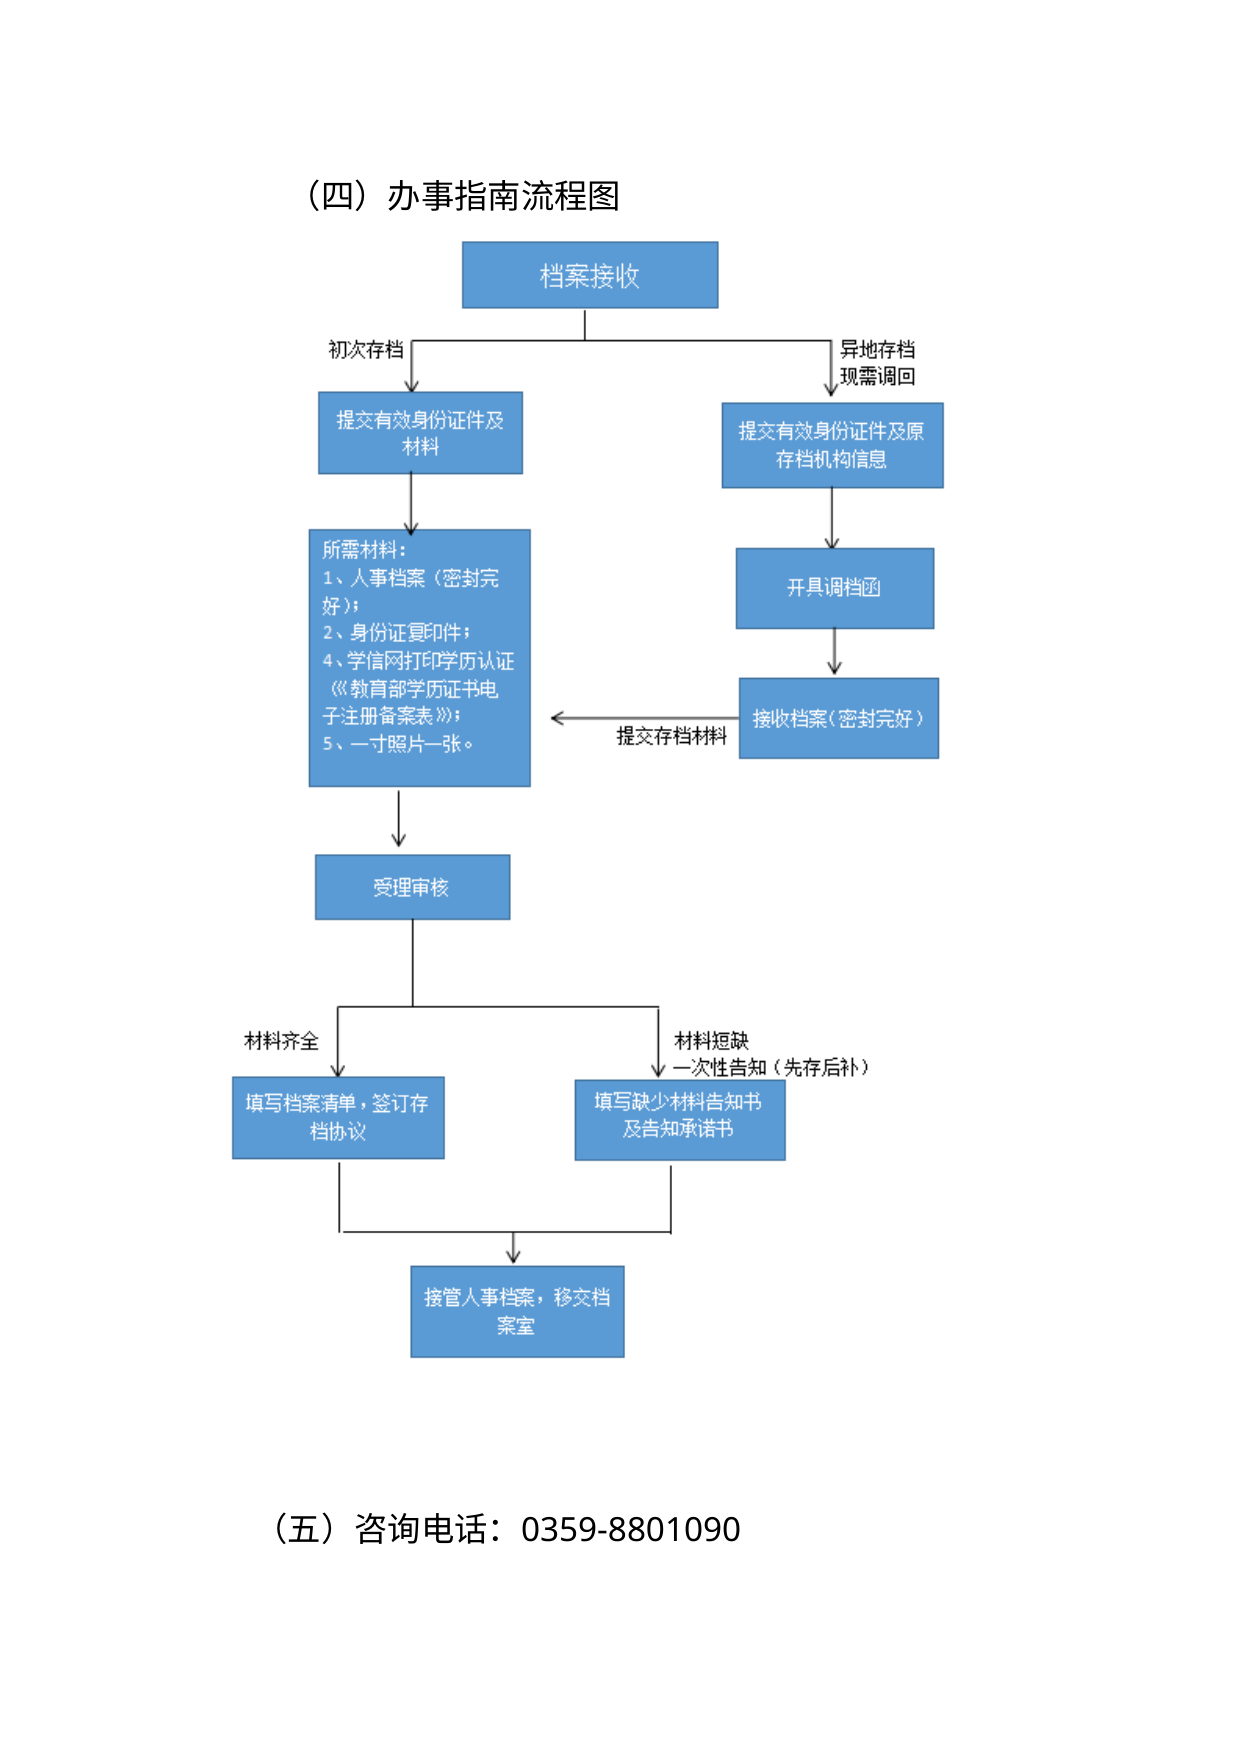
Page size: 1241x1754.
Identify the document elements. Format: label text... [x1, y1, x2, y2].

text （五）咨询电话：0359-8801090 [187, 1494, 1053, 1559]
picture [187, 227, 1049, 1366]
text （四）办事指南流程图 [187, 162, 1053, 227]
